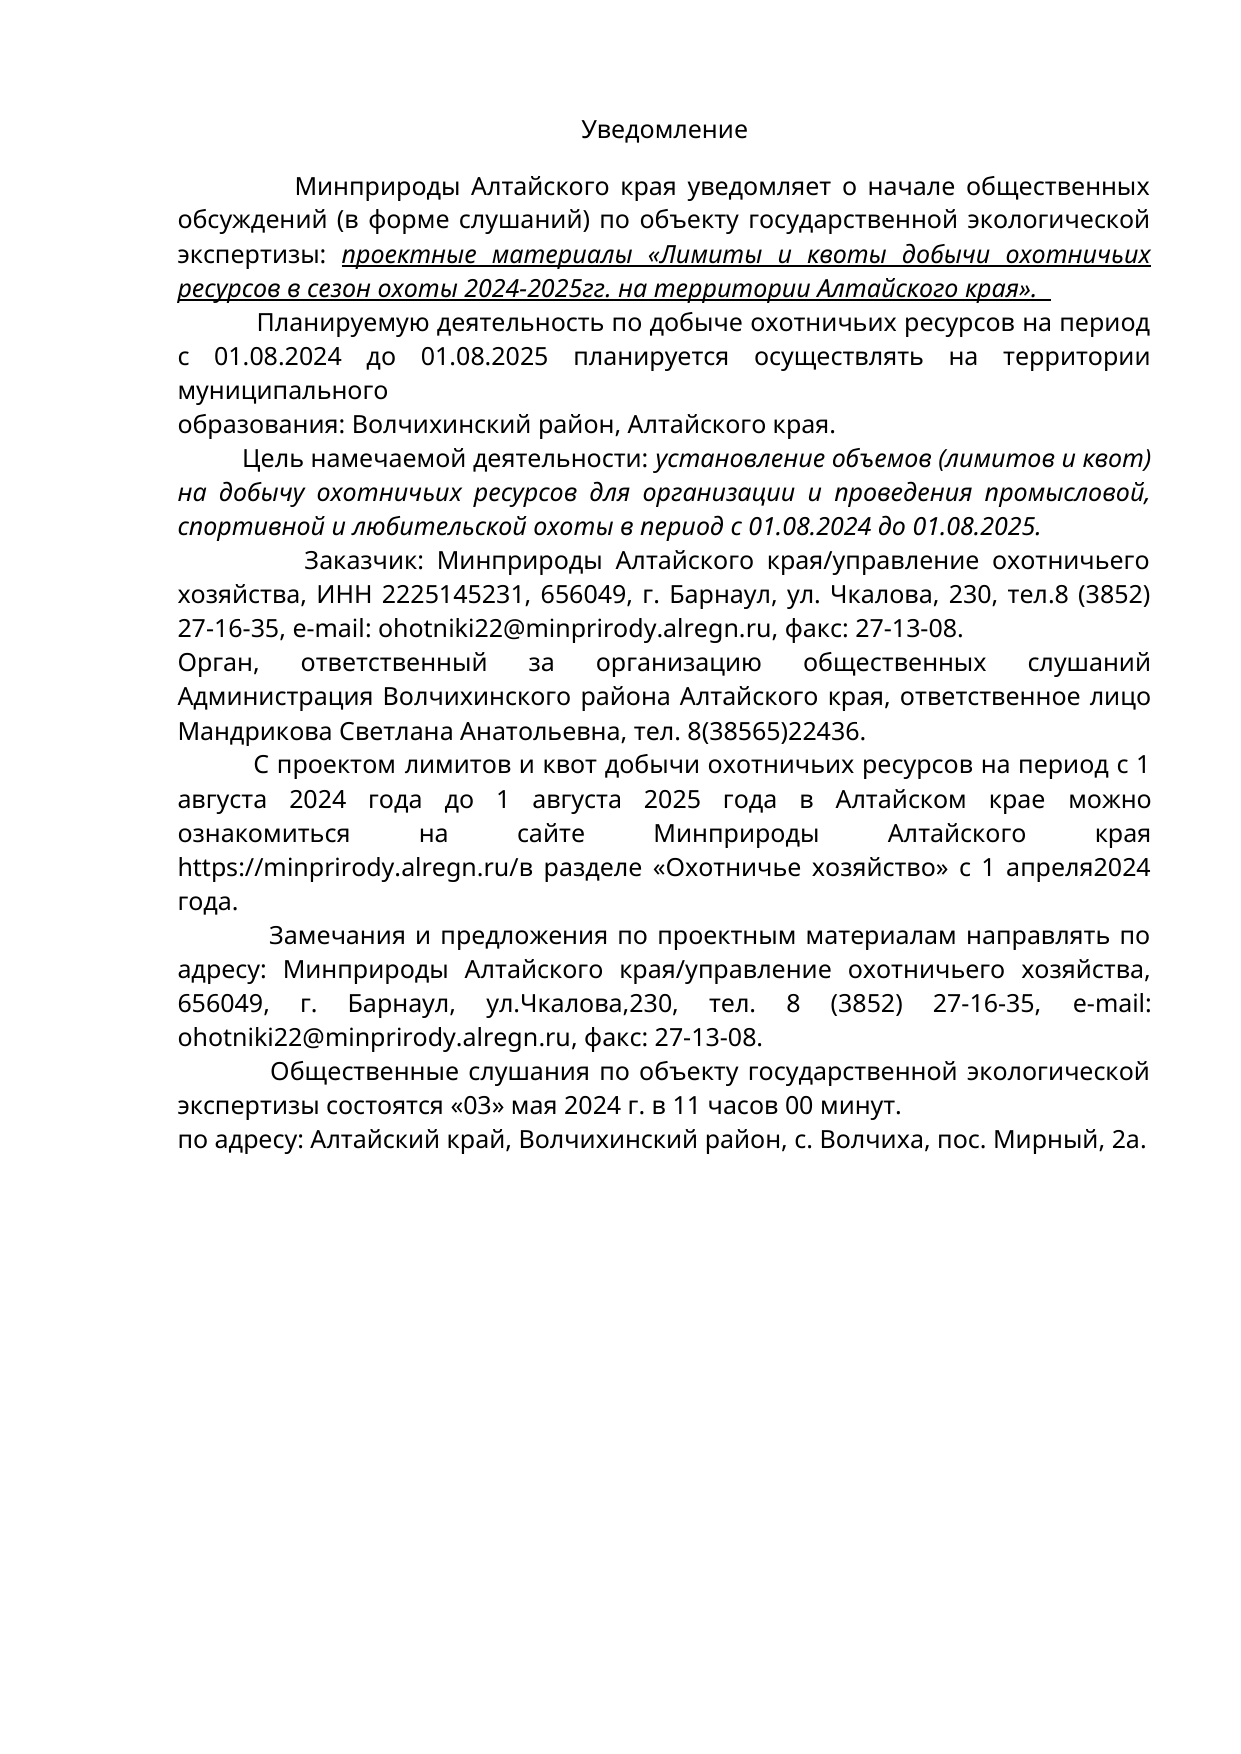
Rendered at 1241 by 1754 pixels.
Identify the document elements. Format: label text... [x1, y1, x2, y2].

list Замечания и предложения по проектным материалам направлять по адресу: Минприроды Алтайского края/управление охотничьего хозяйства, 656049, г. Барнаул, ул.Чкалова,230, тел. 8 (3852) 27-16-35, e-mail: ohotniki22@minprirody.alregn.ru, факс: 27-13-08. [177, 917, 1152, 1054]
list Уведомление [177, 118, 1152, 143]
list Минприроды Алтайского края уведомляет о начале общественных обсуждений (в форме слушаний) по объекту государственной экологической экспертизы: проектные материалы «Лимиты и квоты добычи охотничьих ресурсов в сезон охоты 2024-2025гг. на территории Алтайского края». [177, 168, 1152, 304]
list Заказчик: Минприроды Алтайского края/управление охотничьего хозяйства, ИНН 2225145231, 656049, г. Барнаул, ул. Чкалова, 230, тел.8 (3852) 27-16-35, e-mail: ohotniki22@minprirody.alregn.ru, факс: 27-13-08. [177, 543, 1152, 645]
list Орган, ответственный за организацию общественных слушаний Администрация Волчихинского района Алтайского края, ответственное лицо Мандрикова Светлана Анатольевна, тел. 8(38565)22436. [177, 645, 1152, 747]
list Общественные слушания по объекту государственной экологической экспертизы состоятся «03» мая 2024 г. в 11 часов 00 минут. [177, 1054, 1152, 1122]
list Планируемую деятельность по добыче охотничьих ресурсов на период с 01.08.2024 до 01.08.2025 планируется осуществлять на территории муниципального образования: Волчихинский район, Алтайского края. [177, 304, 1152, 441]
list Цель намечаемой деятельности: установление объемов (лимитов и квот) на добычу охотничьих ресурсов для организации и проведения промысловой, спортивной и любительской охоты в период с 01.08.2024 до 01.08.2025. [177, 441, 1152, 543]
list С проектом лимитов и квот добычи охотничьих ресурсов на период с 1 августа 2024 года до 1 августа 2025 года в Алтайском крае можно ознакомиться на сайте Минприроды Алтайского края https://minprirody.alregn.ru/в разделе «Охотничье хозяйство» с 1 апреля2024 года. [177, 747, 1152, 917]
list по адресу: Алтайский край, Волчихинский район, с. Волчиха, пос. Мирный, 2а. [177, 1122, 1152, 1156]
